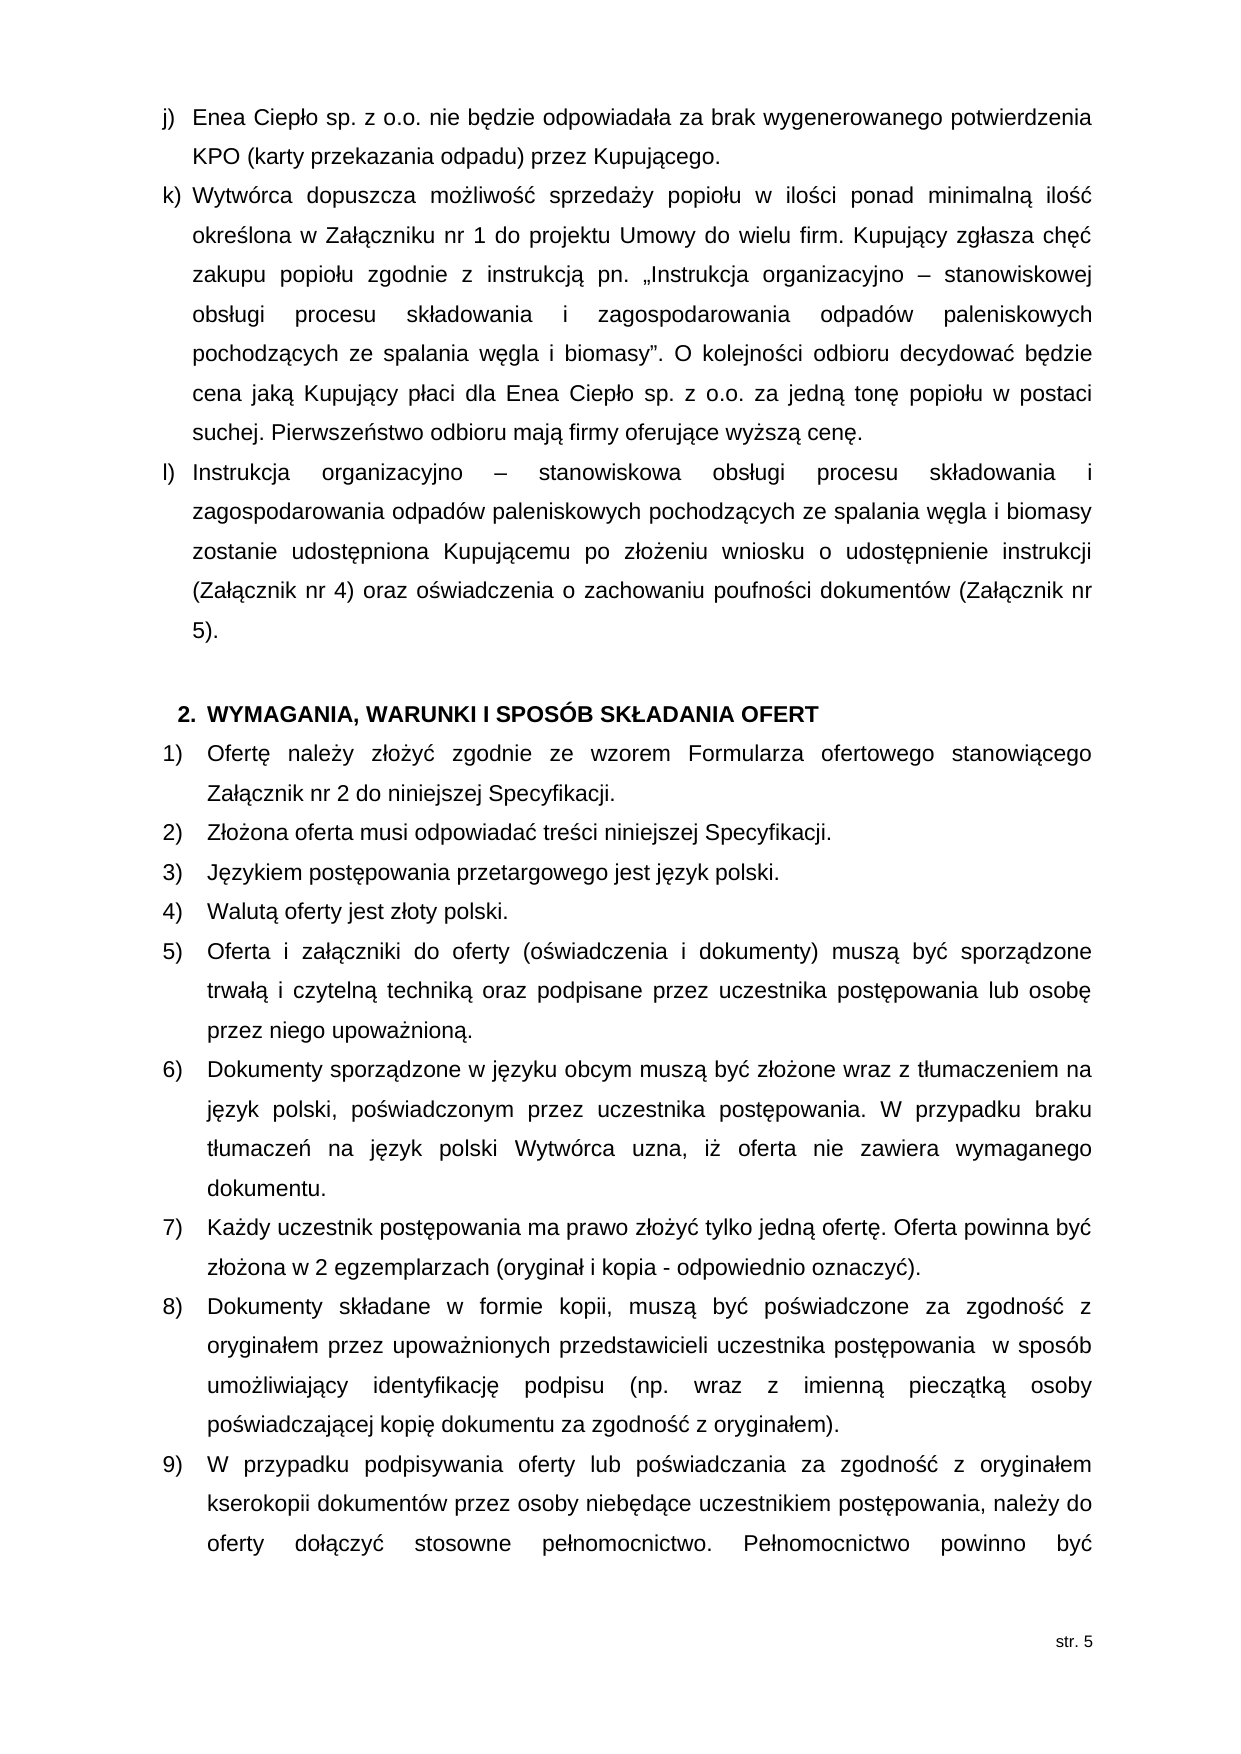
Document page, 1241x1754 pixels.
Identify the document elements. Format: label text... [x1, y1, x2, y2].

list Dokumenty sporządzone w języku obcym muszą być złożone wraz z tłumaczeniem na język polski, poświadczonym przez uczestnika postępowania. W przypadku braku tłumaczeń na język polski Wytwórca uzna, iż oferta nie zawiera wymaganego dokumentu. [162, 1056, 1093, 1201]
list Oferta i załączniki do oferty (oświadczenia i dokumenty) muszą być sporządzone trwałą i czytelną techniką oraz podpisane przez uczestnika postępowania lub osobę przez niego upoważnioną. [162, 938, 1093, 1043]
list Ofertę należy złożyć zgodnie ze wzorem Formularza ofertowego stanowiącego Załącznik nr 2 do niniejszej Specyfikacji. [162, 740, 1093, 806]
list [162, 1451, 1093, 1556]
list Złożona oferta musi odpowiadać treści niniejszej Specyfikacji. [162, 819, 1093, 846]
list Wytwórca dopuszcza możliwość sprzedaży popiołu w ilości ponad minimalną ilość określona w Załączniku nr 1 do projektu Umowy do wielu firm. Kupujący zgłasza chęć zakupu popiołu zgodnie z instrukcją pn. „Instrukcja organizacyjno – stanowiskowej obsługi procesu składowania i zagospodarowania odpadów paleniskowych pochodzących ze spalania węgla i biomasy”. O kolejności odbioru decydować będzie cena jaką Kupujący płaci dla Enea Ciepło sp. z o.o. za jedną tonę popiołu w postaci suchej. Pierwszeństwo odbioru mają firmy oferujące wyższą cenę. [162, 182, 1093, 446]
list Walutą oferty jest złoty polski. [162, 898, 1093, 924]
list Każdy uczestnik postępowania ma prawo złożyć tylko jedną ofertę. Oferta powinna być złożona w 2 egzemplarzach (oryginał i kopia - odpowiednio oznaczyć). [162, 1214, 1093, 1280]
list Dokumenty składane w formie kopii, muszą być poświadczone za zgodność z oryginałem przez upoważnionych przedstawicieli uczestnika postępowania w sposób umożliwiający identyfikację podpisu (np. wraz z imienną pieczątką osoby poświadczającej kopię dokumentu za zgodność z oryginałem). [162, 1293, 1093, 1438]
list WYMAGANIA, WARUNKI I SPOSÓB SKŁADANIA OFERT [177, 701, 1093, 727]
list Enea Ciepło sp. z o.o. nie będzie odpowiadała za brak wygenerowanego potwierdzenia KPO (karty przekazania odpadu) przez Kupującego. [162, 103, 1093, 169]
list Językiem postępowania przetargowego jest język polski. [162, 859, 1093, 885]
list Instrukcja organizacyjno – stanowiskowa obsługi procesu składowania i zagospodarowania odpadów paleniskowych pochodzących ze spalania węgla i biomasy zostanie udostępniona Kupującemu po złożeniu wniosku o udostępnienie instrukcji (Załącznik nr 4) oraz oświadczenia o zachowaniu poufności dokumentów (Załącznik nr 5). [162, 459, 1093, 643]
